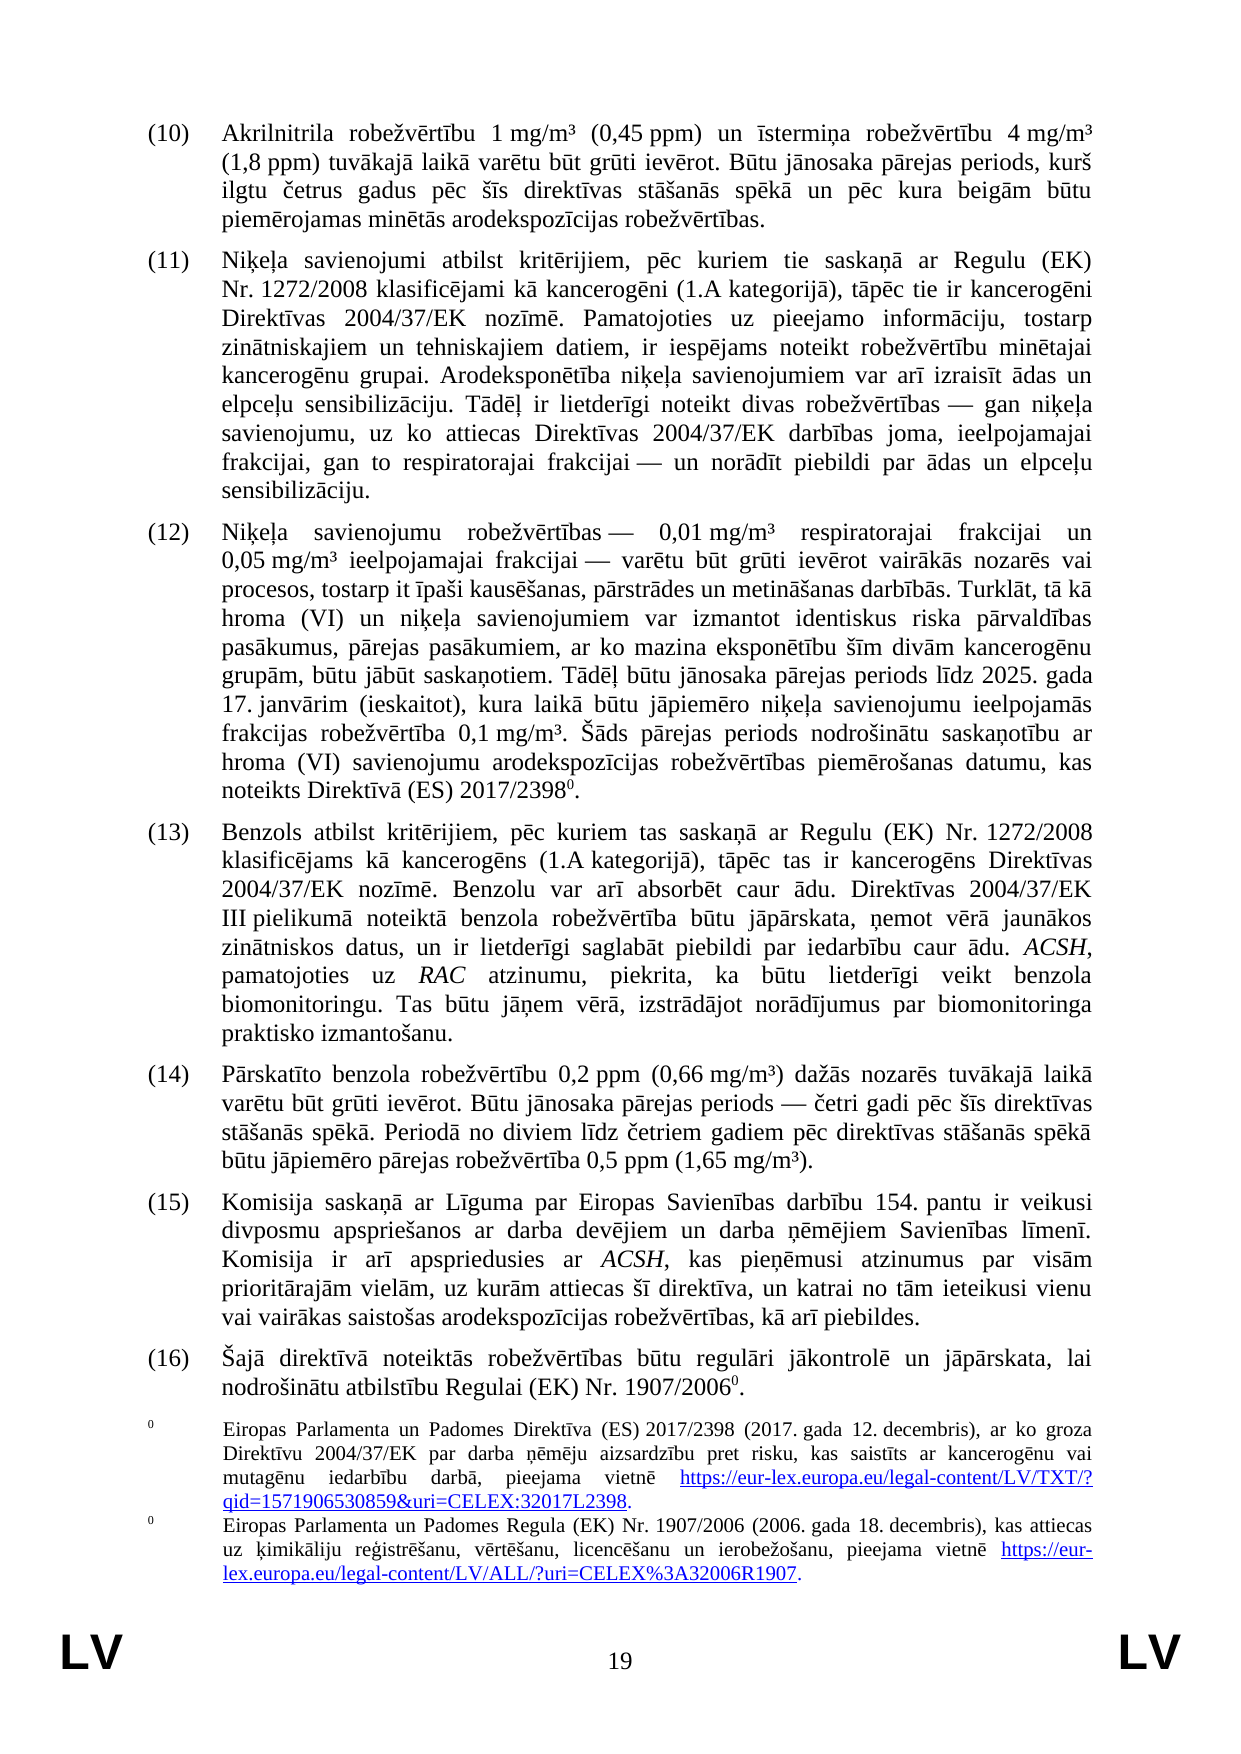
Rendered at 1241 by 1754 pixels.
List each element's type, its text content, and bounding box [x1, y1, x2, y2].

text (13) Benzols atbilst kritērijiem, pēc kuriem tas saskaņā ar Regulu (EK) Nr. 1272/2008 klasificējams kā kancerogēns (1.A kategorijā), tāpēc tas ir kancerogēns Direktīvas 2004/37/EK nozīmē. Benzolu var arī absorbēt caur ādu. Direktīvas 2004/37/EK III pielikumā noteiktā benzola robežvērtība būtu jāpārskata, ņemot vērā jaunākos zinātniskos datus, un ir lietderīgi saglabāt piebildi par iedarbību caur ādu. ACSH, pamatojoties uz RAC atzinumu, piekrita, ka būtu lietderīgi veikt benzola biomonitoringu. Tas būtu jāņem vērā, izstrādājot norādījumus par biomonitoringa praktisko izmantošanu. [148, 817, 1093, 1047]
text (15) Komisija saskaņā ar Līguma par Eiropas Savienības darbību 154. pantu ir veikusi divposmu apspriešanos ar darba devējiem un darba ņēmējiem Savienības līmenī. Komisija ir arī apspriedusies ar ACSH, kas pieņēmusi atzinumus par visām prioritārajām vielām, uz kurām attiecas šī direktīva, un katrai no tām ieteikusi vienu vai vairākas saistošas arodekspozīcijas robežvērtības, kā arī piebildes. [148, 1187, 1093, 1331]
text (14) Pārskatīto benzola robežvērtību 0,2 ppm (0,66 mg/m³) dažās nozarēs tuvākajā laikā varētu būt grūti ievērot. Būtu jānosaka pārejas periods — četri gadi pēc šīs direktīvas stāšanās spēkā. Periodā no diviem līdz četriem gadiem pēc direktīvas stāšanās spēkā būtu jāpiemēro pārejas robežvērtība 0,5 ppm (1,65 mg/m³). [148, 1059, 1093, 1174]
text (12) Niķeļa savienojumu robežvērtības — 0,01 mg/m³ respiratorajai frakcijai un 0,05 mg/m³ ieelpojamajai frakcijai — varētu būt grūti ievērot vairākās nozarēs vai procesos, tostarp it īpaši kausēšanas, pārstrādes un metināšanas darbībās. Turklāt, tā kā hroma (VI) un niķeļa savienojumiem var izmantot identiskus riska pārvaldības pasākumus, pārejas pasākumiem, ar ko mazina eksponētību šīm divām kancerogēnu grupām, būtu jābūt saskaņotiem. Tādēļ būtu jānosaka pārejas periods līdz 2025. gada 17. janvārim (ieskaitot), kura laikā būtu jāpiemēro niķeļa savienojumu ieelpojamās frakcijas robežvērtība 0,1 mg/m³. Šāds pārejas periods nodrošinātu saskaņotību ar hroma (VI) savienojumu arodekspozīcijas robežvērtības piemērošanas datumu, kas noteikts Direktīvā (ES) 2017/2398. [148, 517, 1093, 804]
text (11) Niķeļa savienojumi atbilst kritērijiem, pēc kuriem tie saskaņā ar Regulu (EK) Nr. 1272/2008 klasificējami kā kancerogēni (1.A kategorijā), tāpēc tie ir kancerogēni Direktīvas 2004/37/EK nozīmē. Pamatojoties uz pieejamo informāciju, tostarp zinātniskajiem un tehniskajiem datiem, ir iespējams noteikt robežvērtību minētajai kancerogēnu grupai. Arodeksponētība niķeļa savienojumiem var arī izraisīt ādas un elpceļu sensibilizāciju. Tādēļ ir lietderīgi noteikt divas robežvērtības — gan niķeļa savienojumu, uz ko attiecas Direktīvas 2004/37/EK darbības joma, ieelpojamajai frakcijai, gan to respiratorajai frakcijai — un norādīt piebildi par ādas un elpceļu sensibilizāciju. [148, 246, 1093, 504]
text (10) Akrilnitrila robežvērtību 1 mg/m³ (0,45 ppm) un īstermiņa robežvērtību 4 mg/m³ (1,8 ppm) tuvākajā laikā varētu būt grūti ievērot. Būtu jānosaka pārejas periods, kurš ilgtu četrus gadus pēc šīs direktīvas stāšanās spēkā un pēc kura beigām būtu piemērojamas minētās arodekspozīcijas robežvērtības. [148, 118, 1093, 233]
text (16) Šajā direktīvā noteiktās robežvērtības būtu regulāri jākontrolē un jāpārskata, lai nodrošinātu atbilstību Regulai (EK) Nr. 1907/2006. [148, 1343, 1093, 1401]
